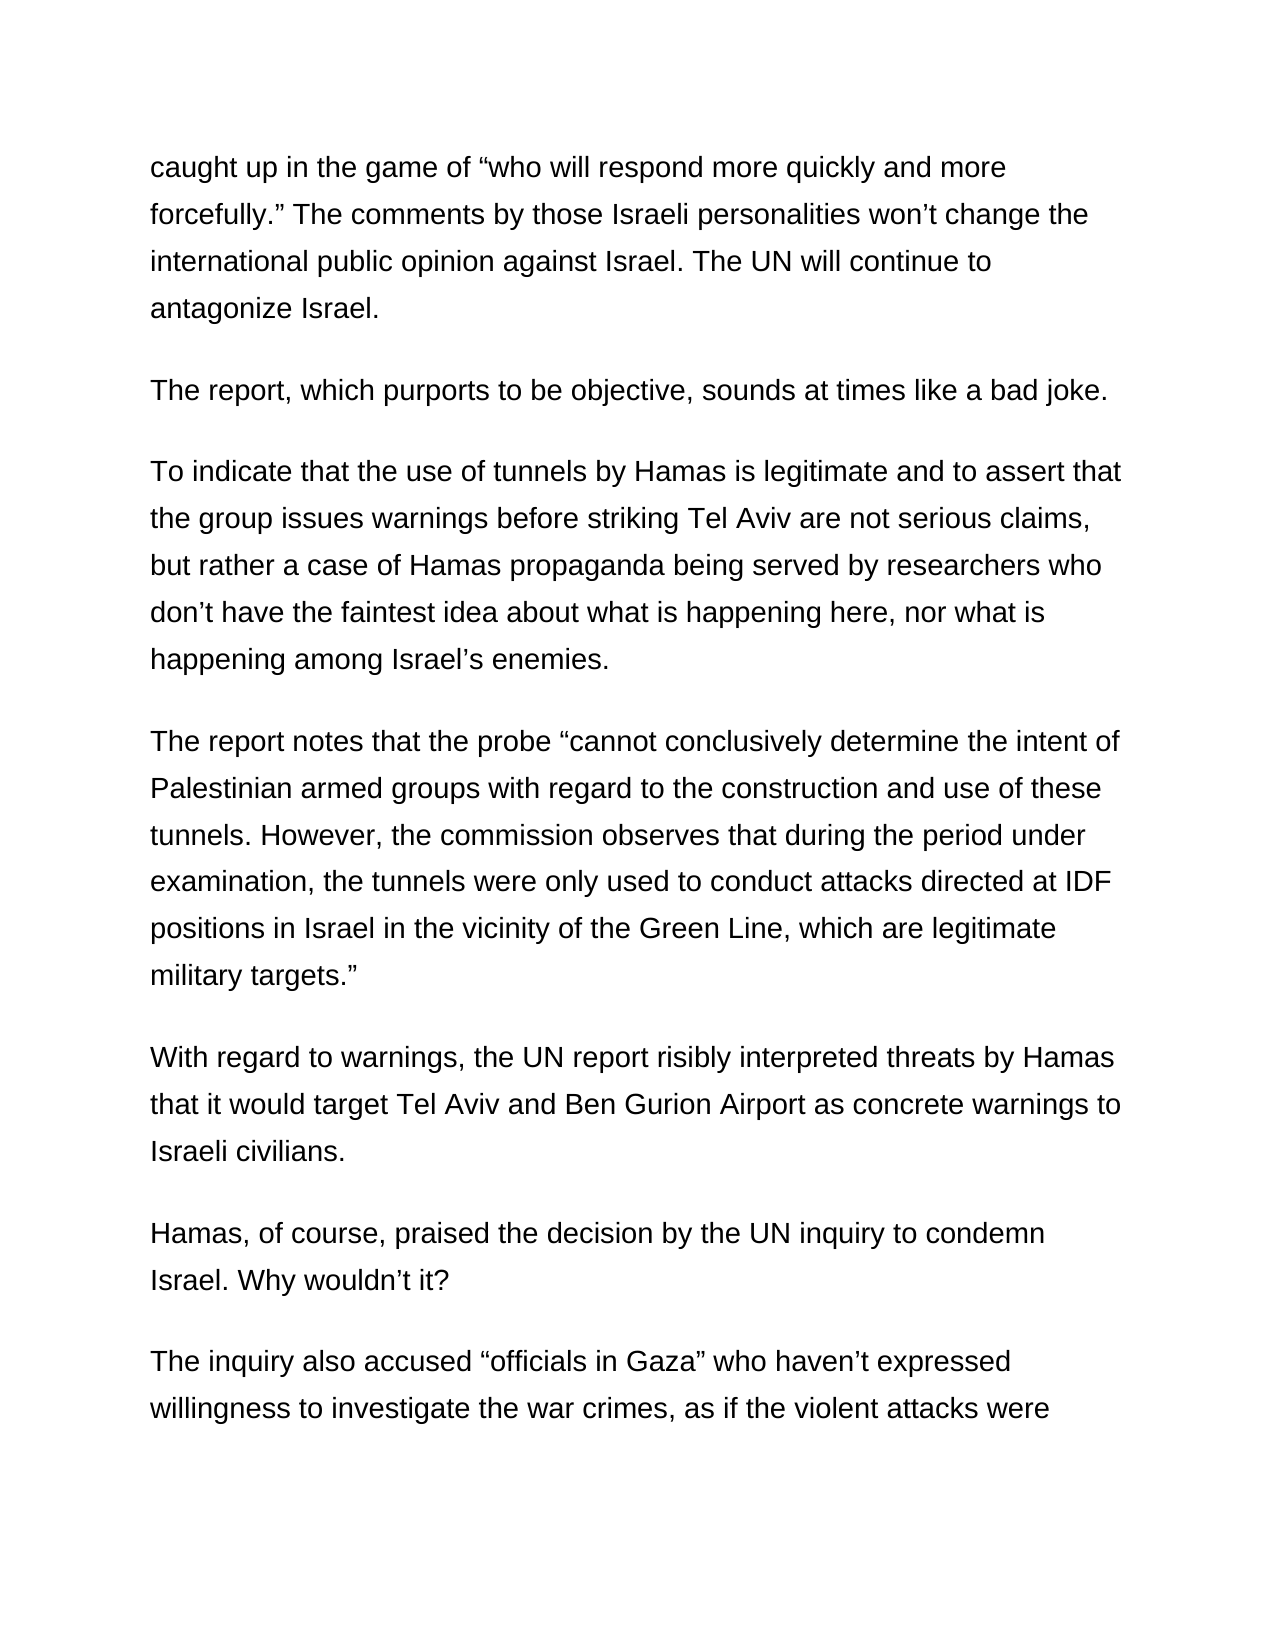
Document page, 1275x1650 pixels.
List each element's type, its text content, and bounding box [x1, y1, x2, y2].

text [150, 150, 1125, 324]
text With regard to warnings, the UN report risibly interpreted threats by Hamas that it would target Tel Aviv and Ben Gurion Airport as concrete warnings to Israeli civilians. [150, 1040, 1125, 1167]
text The report notes that the probe “cannot conclusively determine the intent of Palestinian armed groups with regard to the construction and use of these tunnels. However, the commission observes that during the period under examination, the tunnels were only used to conduct attacks directed at IDF positions in Israel in the vicinity of the Green Line, which are legitimate military targets.” [150, 724, 1125, 992]
text To indicate that the use of tunnels by Hamas is legitimate and to assert that the group issues warnings before striking Tel Aviv are not serious claims, but rather a case of Hamas propaganda being served by researchers who don’t have the faintest idea about what is happening here, nor what is happening among Israel’s enemies. [150, 454, 1125, 675]
text Hamas, of course, praised the decision by the UN inquiry to condemn Israel. Why wouldn’t it? [150, 1216, 1125, 1296]
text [150, 1344, 1125, 1425]
text The report, which purports to be objective, sounds at times like a bad joke. [150, 372, 1125, 406]
